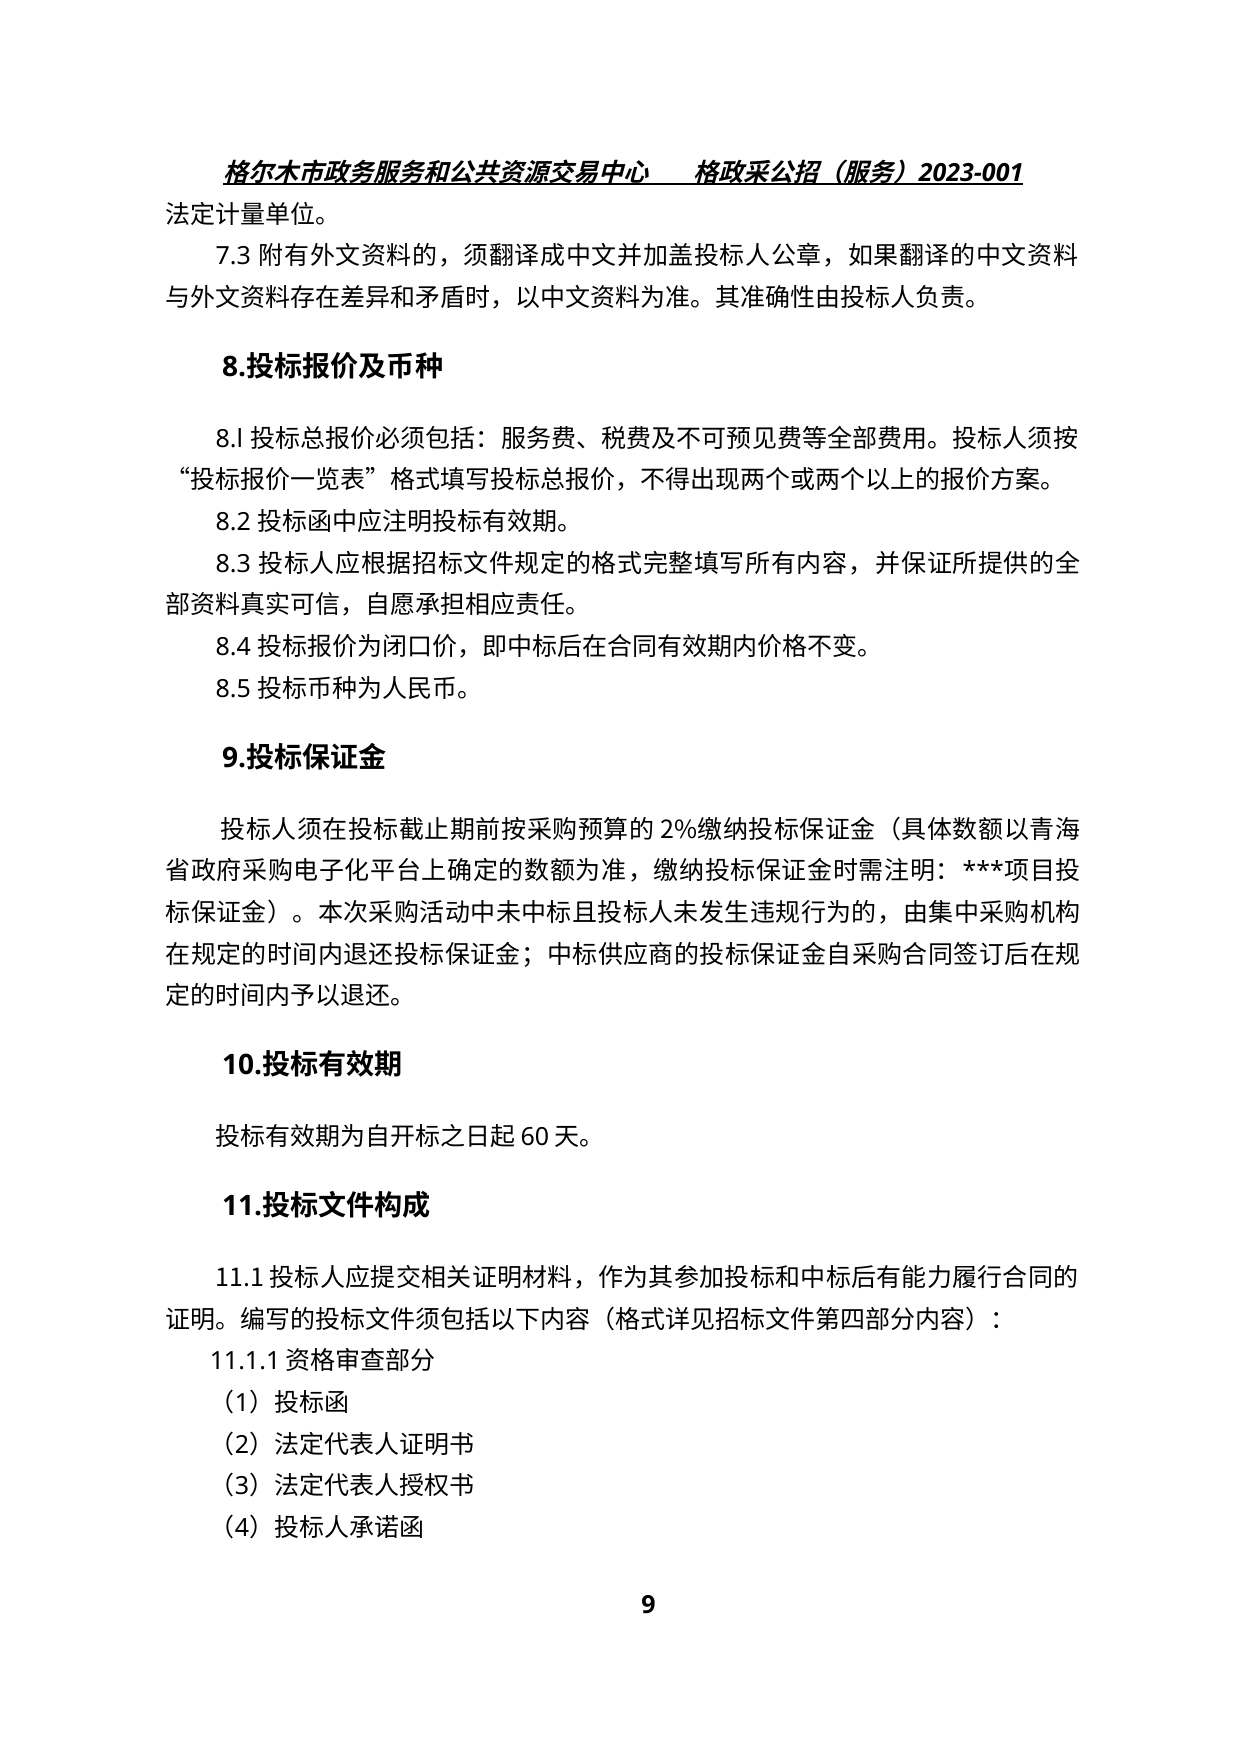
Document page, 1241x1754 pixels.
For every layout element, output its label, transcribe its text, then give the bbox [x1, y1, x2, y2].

text 8.5 投标币种为人民币。 [165, 664, 1081, 706]
text 7.3 附有外文资料的，须翻译成中文并加盖投标人公章，如果翻译的中文资料与外文资料存在差异和矛盾时，以中文资料为准。其准确性由投标人负责。 [165, 231, 1081, 315]
text 8.l 投标总报价必须包括：服务费、税费及不可预见费等全部费用。投标人须按“投标报价一览表”格式填写投标总报价，不得出现两个或两个以上的报价方案。 [165, 414, 1081, 497]
text （3）法定代表人授权书 [166, 1461, 1081, 1503]
text （2）法定代表人证明书 [166, 1420, 1081, 1461]
text 10.投标有效期 [165, 1042, 1081, 1083]
text （4）投标人承诺函 [166, 1503, 1081, 1545]
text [165, 190, 1081, 231]
text 8.4 投标报价为闭口价，即中标后在合同有效期内价格不变。 [165, 622, 1081, 664]
text 8.投标报价及币种 [165, 344, 1081, 385]
text （1）投标函 [166, 1378, 1081, 1420]
text 8.3 投标人应根据招标文件规定的格式完整填写所有内容，并保证所提供的全部资料真实可信，自愿承担相应责任。 [165, 539, 1081, 622]
text 投标有效期为自开标之日起60天。 [165, 1112, 1081, 1154]
text 11.1.1资格审查部分 [166, 1336, 1081, 1378]
text 9.投标保证金 [165, 735, 1081, 776]
text 11.投标文件构成 [165, 1183, 1081, 1224]
text 8.2 投标函中应注明投标有效期。 [165, 497, 1081, 539]
text 11.1投标人应提交相关证明材料，作为其参加投标和中标后有能力履行合同的证明。编写的投标文件须包括以下内容（格式详见招标文件第四部分内容）： [165, 1253, 1081, 1336]
text 投标人须在投标截止期前按采购预算的2%缴纳投标保证金（具体数额以青海省政府采购电子化平台上确定的数额为准，缴纳投标保证金时需注明：***项目投标保证金）。本次采购活动中未中标且投标人未发生违规行为的，由集中采购机构在规定的时间内退还投标保证金；中标供应商的投标保证金自采购合同签订后在规定的时间内予以退还。 [165, 805, 1081, 1013]
